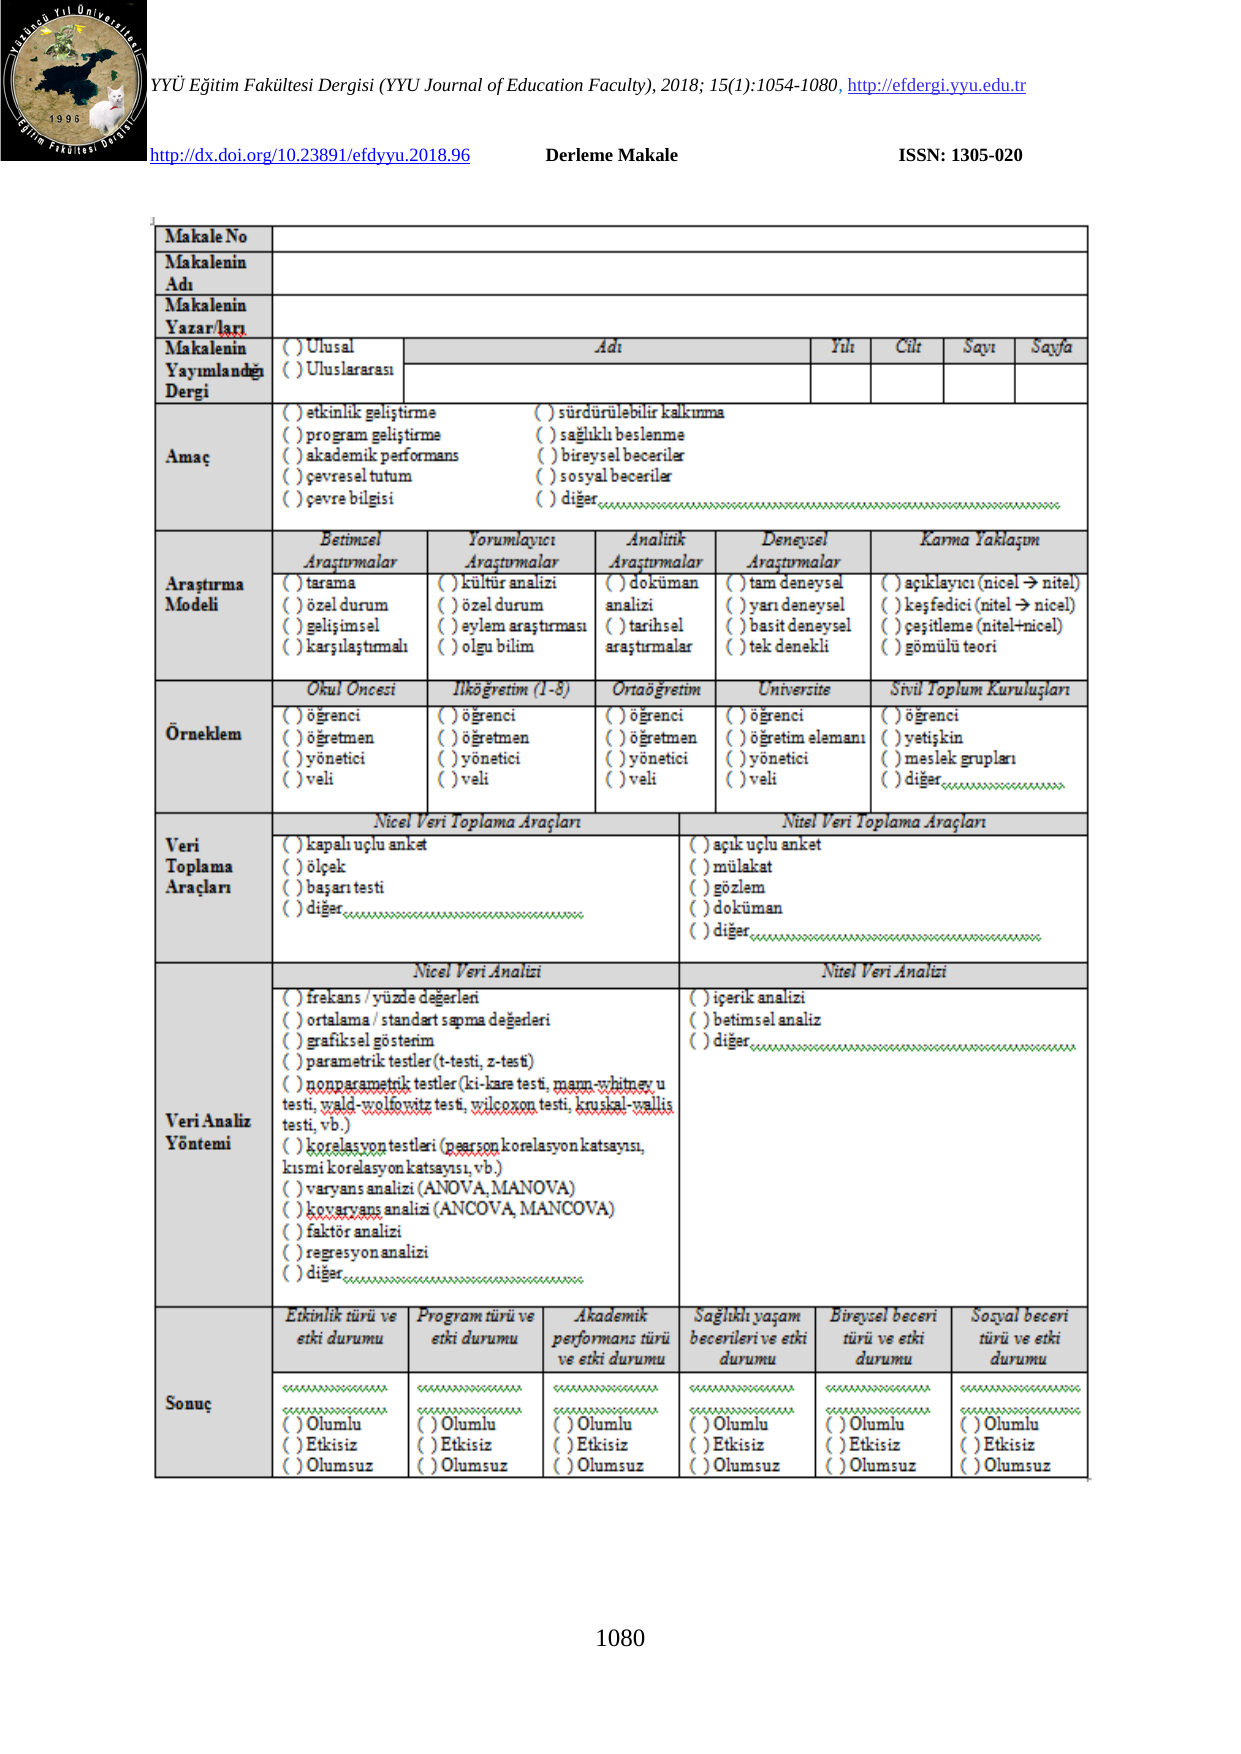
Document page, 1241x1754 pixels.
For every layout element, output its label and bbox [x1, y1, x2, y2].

picture [0, 0, 147, 159]
picture [150, 217, 1092, 1482]
